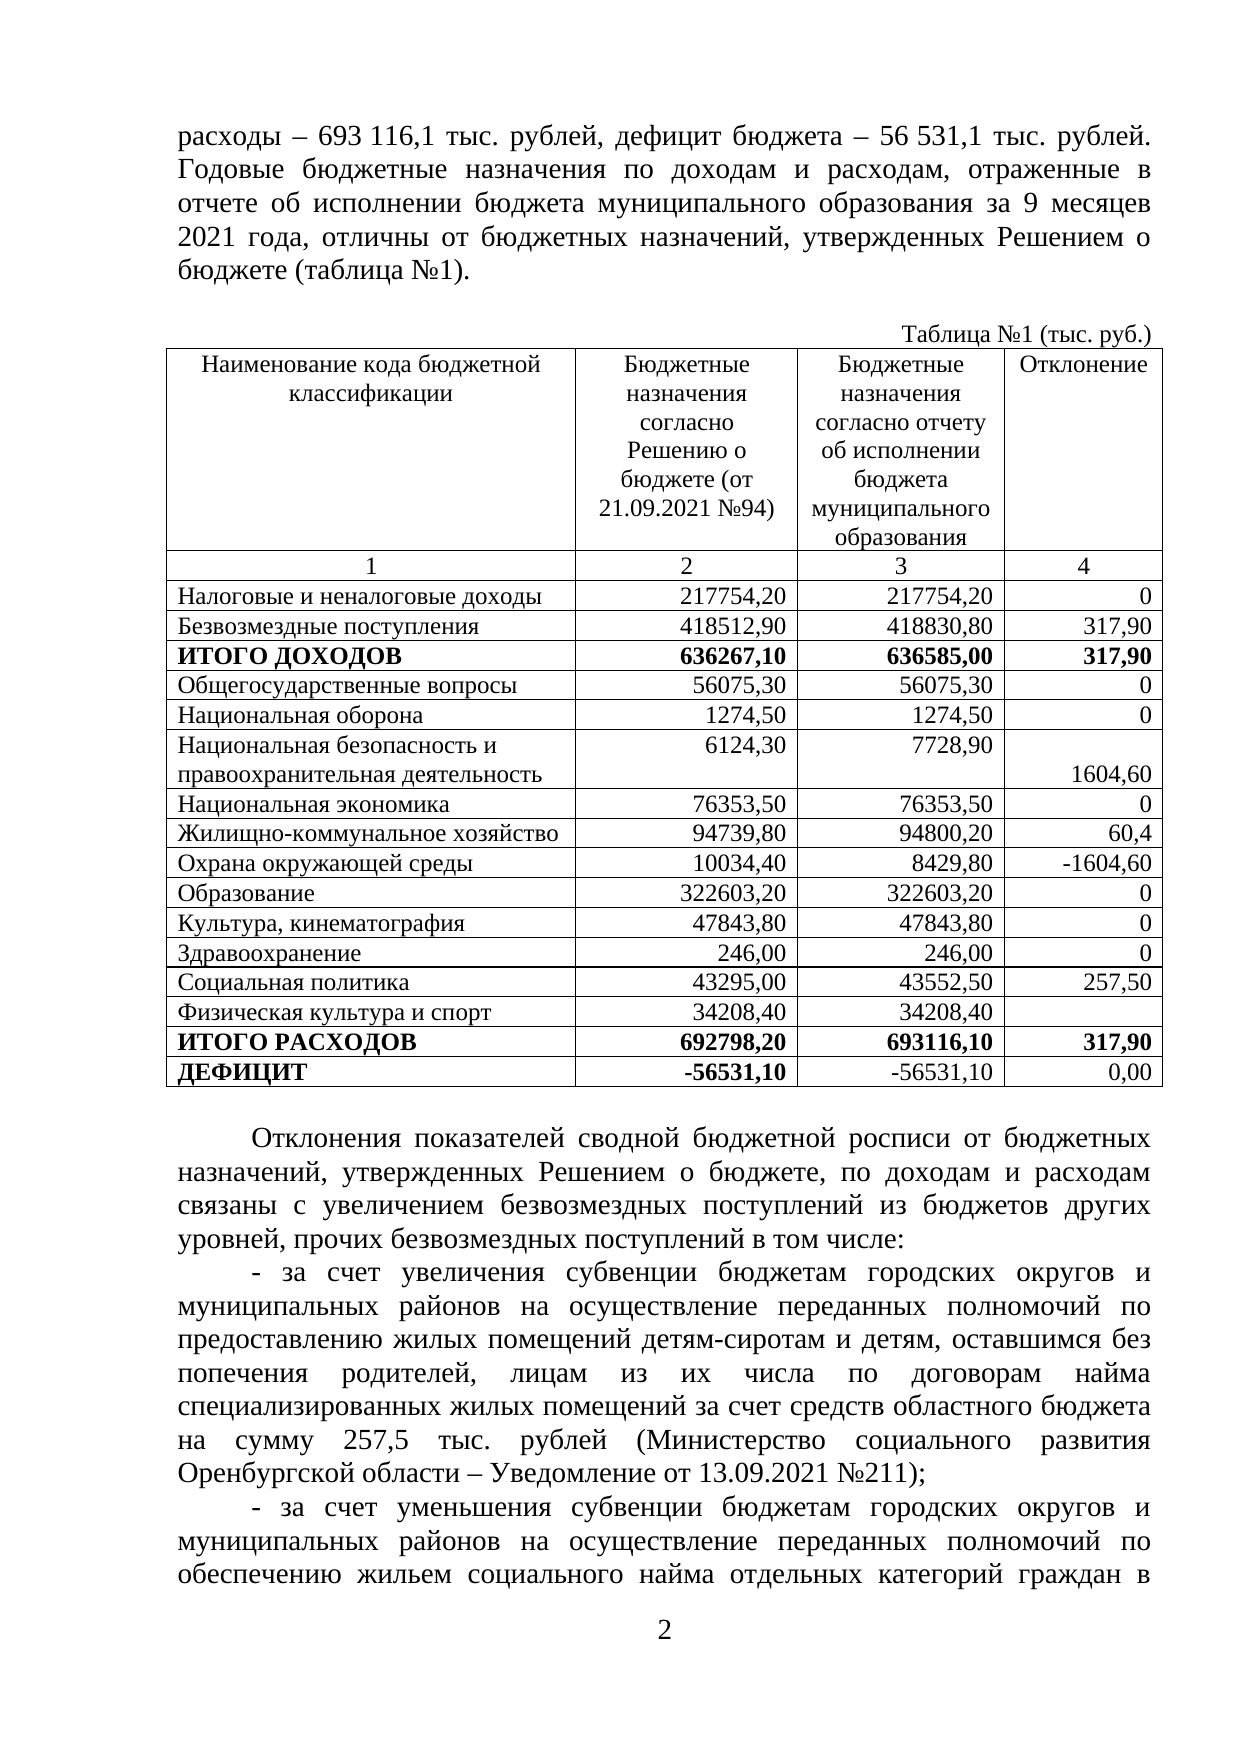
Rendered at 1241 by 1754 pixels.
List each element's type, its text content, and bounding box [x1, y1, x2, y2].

table_cell 317,90 [1005, 641, 1162, 669]
table_cell 94739,80 [576, 819, 797, 847]
table_cell 6124,30 [576, 730, 797, 788]
table_cell 3 [798, 551, 1004, 580]
table_cell 692798,20 [576, 1027, 797, 1056]
table_header Бюджетные назначения согласно Решению о бюджете (от 21.09.2021 №94) [576, 349, 797, 550]
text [177, 1489, 1152, 1590]
table_cell 636267,10 [576, 641, 797, 669]
table_cell Культура, кинематография [167, 908, 575, 937]
table_cell Жилищно-коммунальное хозяйство [167, 819, 575, 847]
table_cell Национальная оборона [167, 700, 575, 729]
table_cell 8429,80 [798, 848, 1004, 877]
table_cell 76353,50 [798, 789, 1004, 817]
table_cell 0 [1005, 938, 1162, 966]
table_cell ДЕФИЦИТ [167, 1057, 575, 1086]
table_cell 47843,80 [576, 908, 797, 937]
table_cell 317,90 [1005, 611, 1162, 640]
table_cell 1 [167, 551, 575, 580]
text Таблица №1 (тыс. руб.) [177, 319, 1152, 348]
table_cell Безвозмездные поступления [167, 611, 575, 640]
table_cell ИТОГО РАСХОДОВ [167, 1027, 575, 1056]
table_cell 7728,90 [798, 730, 1004, 788]
table_cell 0,00 [1005, 1057, 1162, 1086]
table_cell Национальная экономика [167, 789, 575, 817]
table_cell 10034,40 [576, 848, 797, 877]
table_cell 94800,20 [798, 819, 1004, 847]
table_cell Охрана окружающей среды [167, 848, 575, 877]
table_cell 418512,90 [576, 611, 797, 640]
table_header Бюджетные назначения согласно отчету об исполнении бюджета муниципального образования [798, 349, 1004, 550]
table_cell 43295,00 [576, 968, 797, 996]
table_cell ИТОГО ДОХОДОВ [167, 641, 575, 669]
table_cell 0 [1005, 700, 1162, 729]
table_cell 34208,40 [798, 997, 1004, 1026]
table_cell 246,00 [798, 938, 1004, 966]
table_cell 322603,20 [798, 878, 1004, 907]
table_cell 693116,10 [798, 1027, 1004, 1056]
table_cell 0 [1005, 789, 1162, 817]
table_cell Физическая культура и спорт [167, 997, 575, 1026]
table_cell 246,00 [576, 938, 797, 966]
table_cell 2 [576, 551, 797, 580]
table_cell 1274,50 [576, 700, 797, 729]
table_cell Общегосударственные вопросы [167, 671, 575, 699]
table_cell Налоговые и неналоговые доходы [167, 581, 575, 610]
table_cell 43552,50 [798, 968, 1004, 996]
table_cell Здравоохранение [167, 938, 575, 966]
table_cell 56075,30 [576, 671, 797, 699]
text Отклонения показателей сводной бюджетной росписи от бюджетных назначений, утвержденных Решением о бюджете, по доходам и расходам связаны с увеличением безвозмездных поступлений из бюджетов других уровней, прочих безвозмездных поступлений в том числе: [177, 1120, 1152, 1254]
table_cell Социальная политика [167, 968, 575, 996]
table_cell 56075,30 [798, 671, 1004, 699]
table_header Наименование кода бюджетной классификации [167, 349, 575, 550]
table_cell 317,90 [1005, 1027, 1162, 1056]
table_cell Образование [167, 878, 575, 907]
table_cell -1604,60 [1005, 848, 1162, 877]
table_cell 418830,80 [798, 611, 1004, 640]
table_cell Национальная безопасность и правоохранительная деятельность [167, 730, 575, 788]
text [177, 118, 1152, 286]
table_cell 34208,40 [576, 997, 797, 1026]
table_cell 0 [1005, 671, 1162, 699]
table_cell 636585,00 [798, 641, 1004, 669]
table_cell -56531,10 [798, 1057, 1004, 1086]
table_cell 1274,50 [798, 700, 1004, 729]
table_cell 1604,60 [1005, 730, 1162, 788]
table_cell 322603,20 [576, 878, 797, 907]
table_cell 76353,50 [576, 789, 797, 817]
table_cell 217754,20 [576, 581, 797, 610]
table_cell 0 [1005, 581, 1162, 610]
table_cell 0 [1005, 908, 1162, 937]
table_cell 217754,20 [798, 581, 1004, 610]
table_cell 47843,80 [798, 908, 1004, 937]
text - за счет увеличения субвенции бюджетам городских округов и муниципальных районов на осуществление переданных полномочий по предоставлению жилых помещений детям-сиротам и детям, оставшимся без попечения родителей, лицам из их числа по договорам найма специализированных жилых помещений за счет средств областного бюджета на сумму 257,5 тыс. рублей (Министерство социального развития Оренбургской области – Уведомление от 13.09.2021 №211); [177, 1254, 1152, 1489]
table_cell 257,50 [1005, 968, 1162, 996]
table_header Отклонение [1005, 349, 1162, 550]
table_cell -56531,10 [576, 1057, 797, 1086]
table_cell [1005, 997, 1162, 1026]
table_cell 0 [1005, 878, 1162, 907]
table_cell 4 [1005, 551, 1162, 580]
table_cell 60,4 [1005, 819, 1162, 847]
